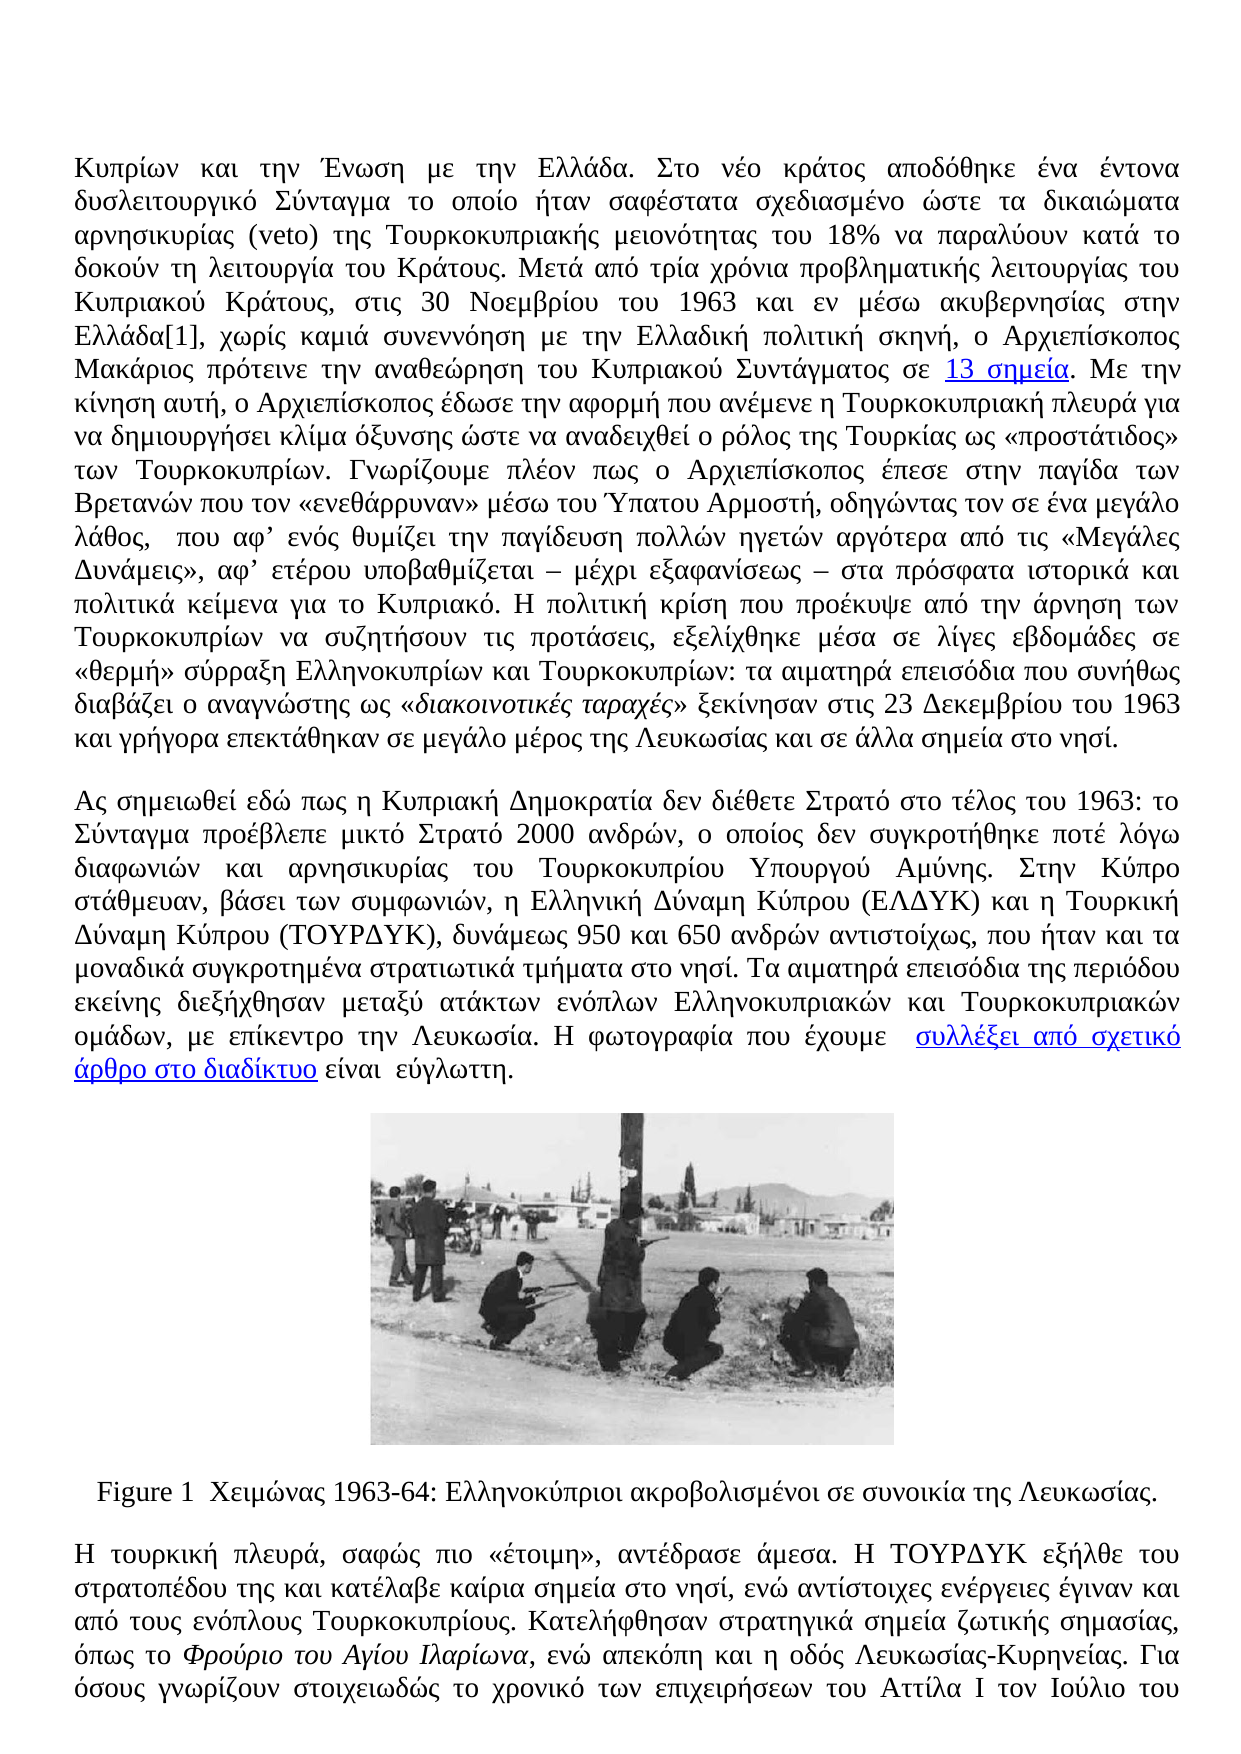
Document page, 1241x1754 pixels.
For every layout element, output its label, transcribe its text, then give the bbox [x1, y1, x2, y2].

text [74, 1536, 1181, 1704]
text Figure 1 Χειμώνας 1963-64: Ελληνοκύπριοι ακροβολισμένοι σε συνοικία της Λευκωσίας. [74, 1474, 1181, 1507]
text Ας σημειωθεί εδώ πως η Κυπριακή Δημοκρατία δεν διέθετε Στρατό στο τέλος του 1963: το Σύνταγμα προέβλεπε μικτό Στρατό 2000 ανδρών, ο οποίος δεν συγκροτήθηκε ποτέ λόγω διαφωνιών και αρνησικυρίας του Τουρκοκυπρίου Υπουργού Αμύνης. Στην Κύπρο στάθμευαν, βάσει των συμφωνιών, η Ελληνική Δύναμη Κύπρου (ΕΛΔΥΚ) και η Τουρκική Δύναμη Κύπρου (ΤΟΥΡΔΥΚ), δυνάμεως 950 και 650 ανδρών αντιστοίχως, που ήταν και τα μοναδικά συγκροτημένα στρατιωτικά τμήματα στο νησί. Τα αιματηρά επεισόδια της περιόδου εκείνης διεξήχθησαν μεταξύ ατάκτων ενόπλων Ελληνοκυπριακών και Τουρκοκυπριακών ομάδων, με επίκεντρο την Λευκωσία. Η φωτογραφία που έχουμε συλλέξει από σχετικό άρθρο στο διαδίκτυο είναι εύγλωττη. [74, 783, 1181, 1085]
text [74, 150, 1181, 754]
picture [361, 1113, 894, 1445]
